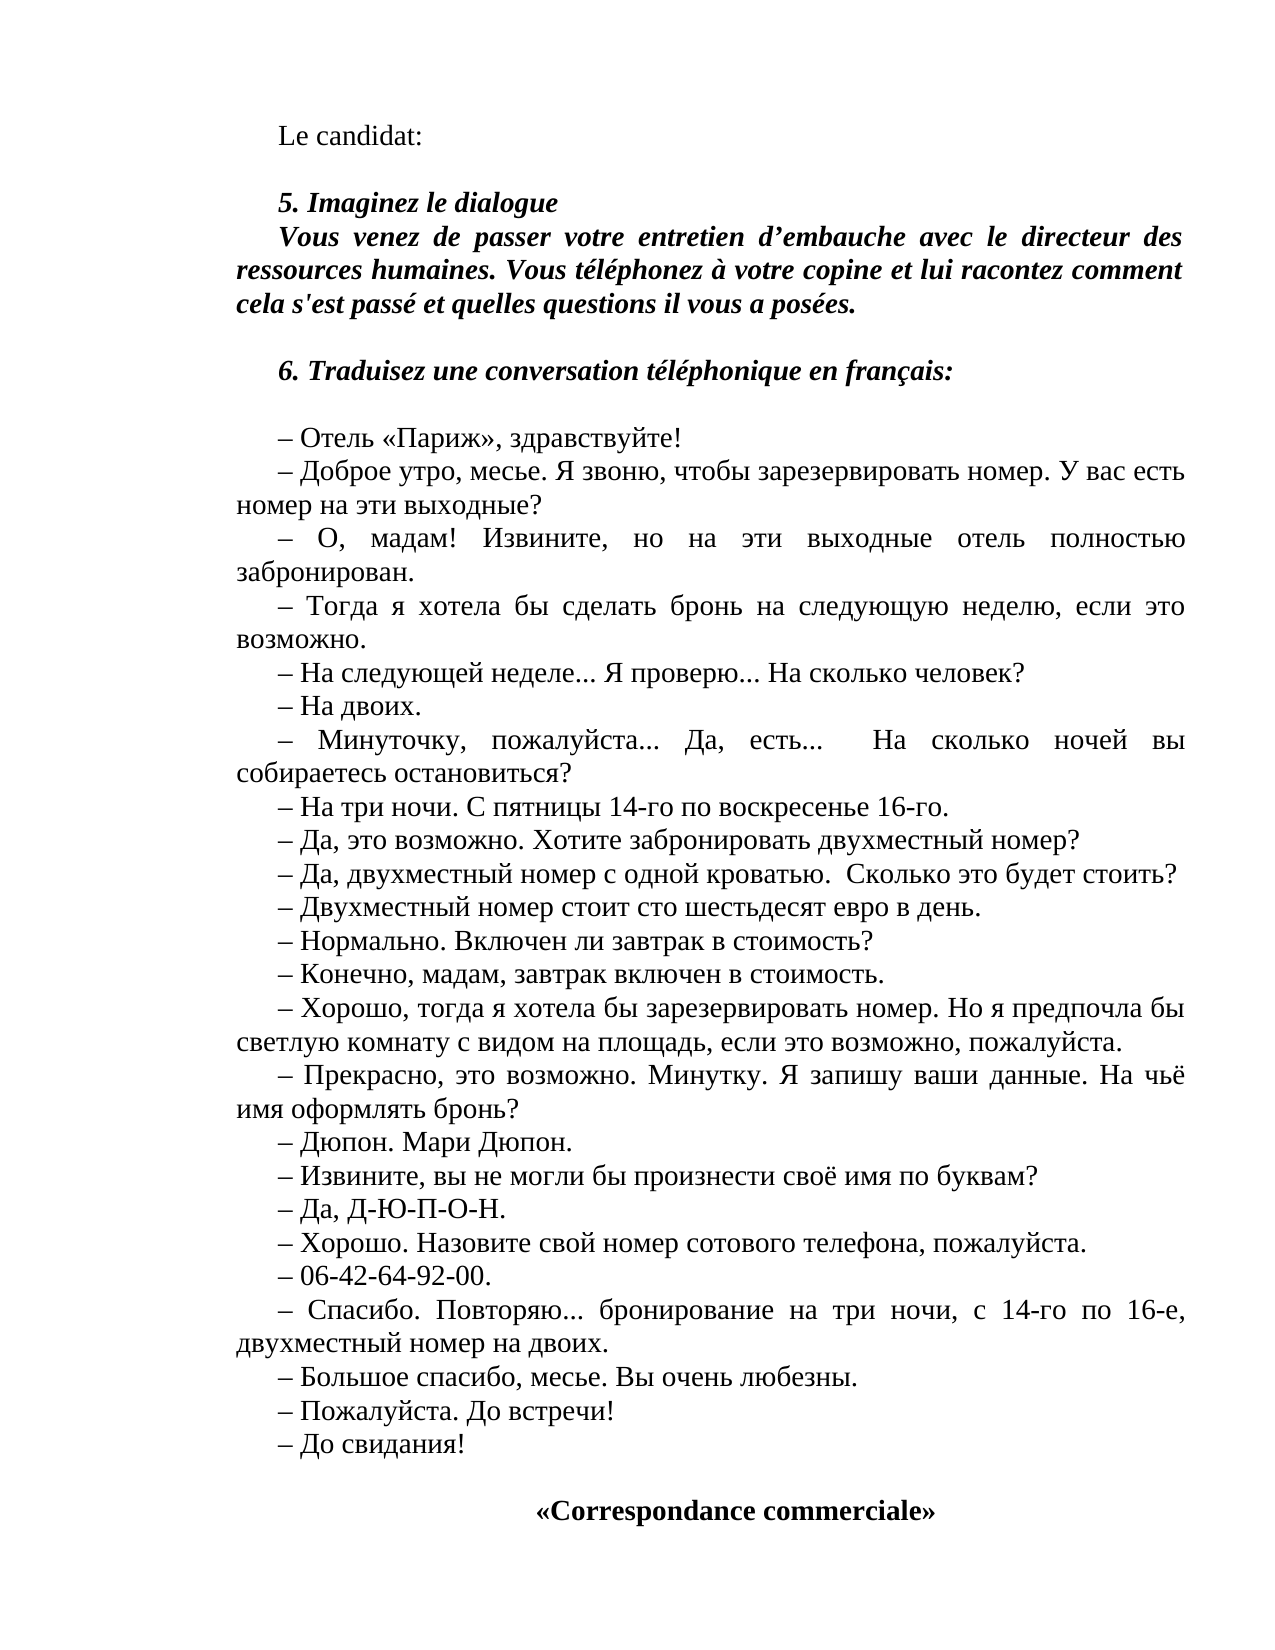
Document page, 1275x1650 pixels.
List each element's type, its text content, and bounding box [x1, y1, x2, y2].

text – Конечно, мадам, завтрак включен в стоимость. [236, 957, 1186, 990]
text Vous venez de passer votre entretien d’embauche avec le directeur des ressources humaines. Vous téléphonez à votre copine et lui racontez comment cela s'est passé et quelles questions il vous a posées. [236, 219, 1186, 319]
text – На следующей неделе... Я проверю... На сколько человек? [236, 655, 1186, 688]
text – До свидания! [236, 1426, 1186, 1460]
text – Минуточку, пожалуйста... Да, есть... На сколько ночей вы собираетесь остановиться? [236, 722, 1186, 789]
text – Извините, вы не могли бы произнести своё имя по буквам? [236, 1158, 1186, 1191]
text – Да, двухместный номер с одной кроватью. Сколько это будет стоить? [236, 856, 1186, 889]
text – Дюпон. Мари Дюпон. [236, 1124, 1186, 1158]
text – Хорошо, тогда я хотела бы зарезервировать номер. Но я предпочла бы светлую комнату с видом на площадь, если это возможно, пожалуйста. [236, 990, 1186, 1057]
text 5. Imaginez le dialogue [236, 185, 1186, 219]
text – На двоих. [236, 688, 1186, 722]
text – 06-42-64-92-00. [236, 1258, 1186, 1292]
text – Спасибо. Повторяю... бронирование на три ночи, с 14-го по 16-е, двухместный номер на двоих. [236, 1292, 1186, 1359]
text – Тогда я хотела бы сделать бронь на следующую неделю, если это возможно. [236, 588, 1186, 655]
text – О, мадам! Извините, но на эти выходные отель полностью забронирован. [236, 521, 1186, 588]
text – Отель «Париж», здравствуйте! [236, 420, 1186, 453]
text – Да, это возможно. Хотите забронировать двухместный номер? [236, 822, 1186, 856]
text – Большое спасибо, месье. Вы очень любезны. [236, 1359, 1186, 1393]
text «Correspondance commerciale» [236, 1493, 1186, 1527]
text – Хорошо. Назовите свой номер сотового телефона, пожалуйста. [236, 1225, 1186, 1258]
text – Двухместный номер стоит сто шестьдесят евро в день. [236, 889, 1186, 923]
text – Да, Д-Ю-П-О-Н. [236, 1191, 1186, 1225]
text – Доброе утро, месье. Я звоню, чтобы зарезервировать номер. У вас есть номер на эти выходные? [236, 453, 1186, 521]
text – Нормально. Включен ли завтрак в стоимость? [236, 923, 1186, 957]
text Le candidat: [236, 118, 1186, 152]
text 6. Traduisez une conversation téléphonique en français: [236, 353, 1186, 386]
text – На три ночи. С пятницы 14-го по воскресенье 16-го. [236, 789, 1186, 822]
text – Пожалуйста. До встречи! [236, 1393, 1186, 1426]
text – Прекрасно, это возможно. Минутку. Я запишу ваши данные. На чьё имя оформлять бронь? [236, 1057, 1186, 1124]
